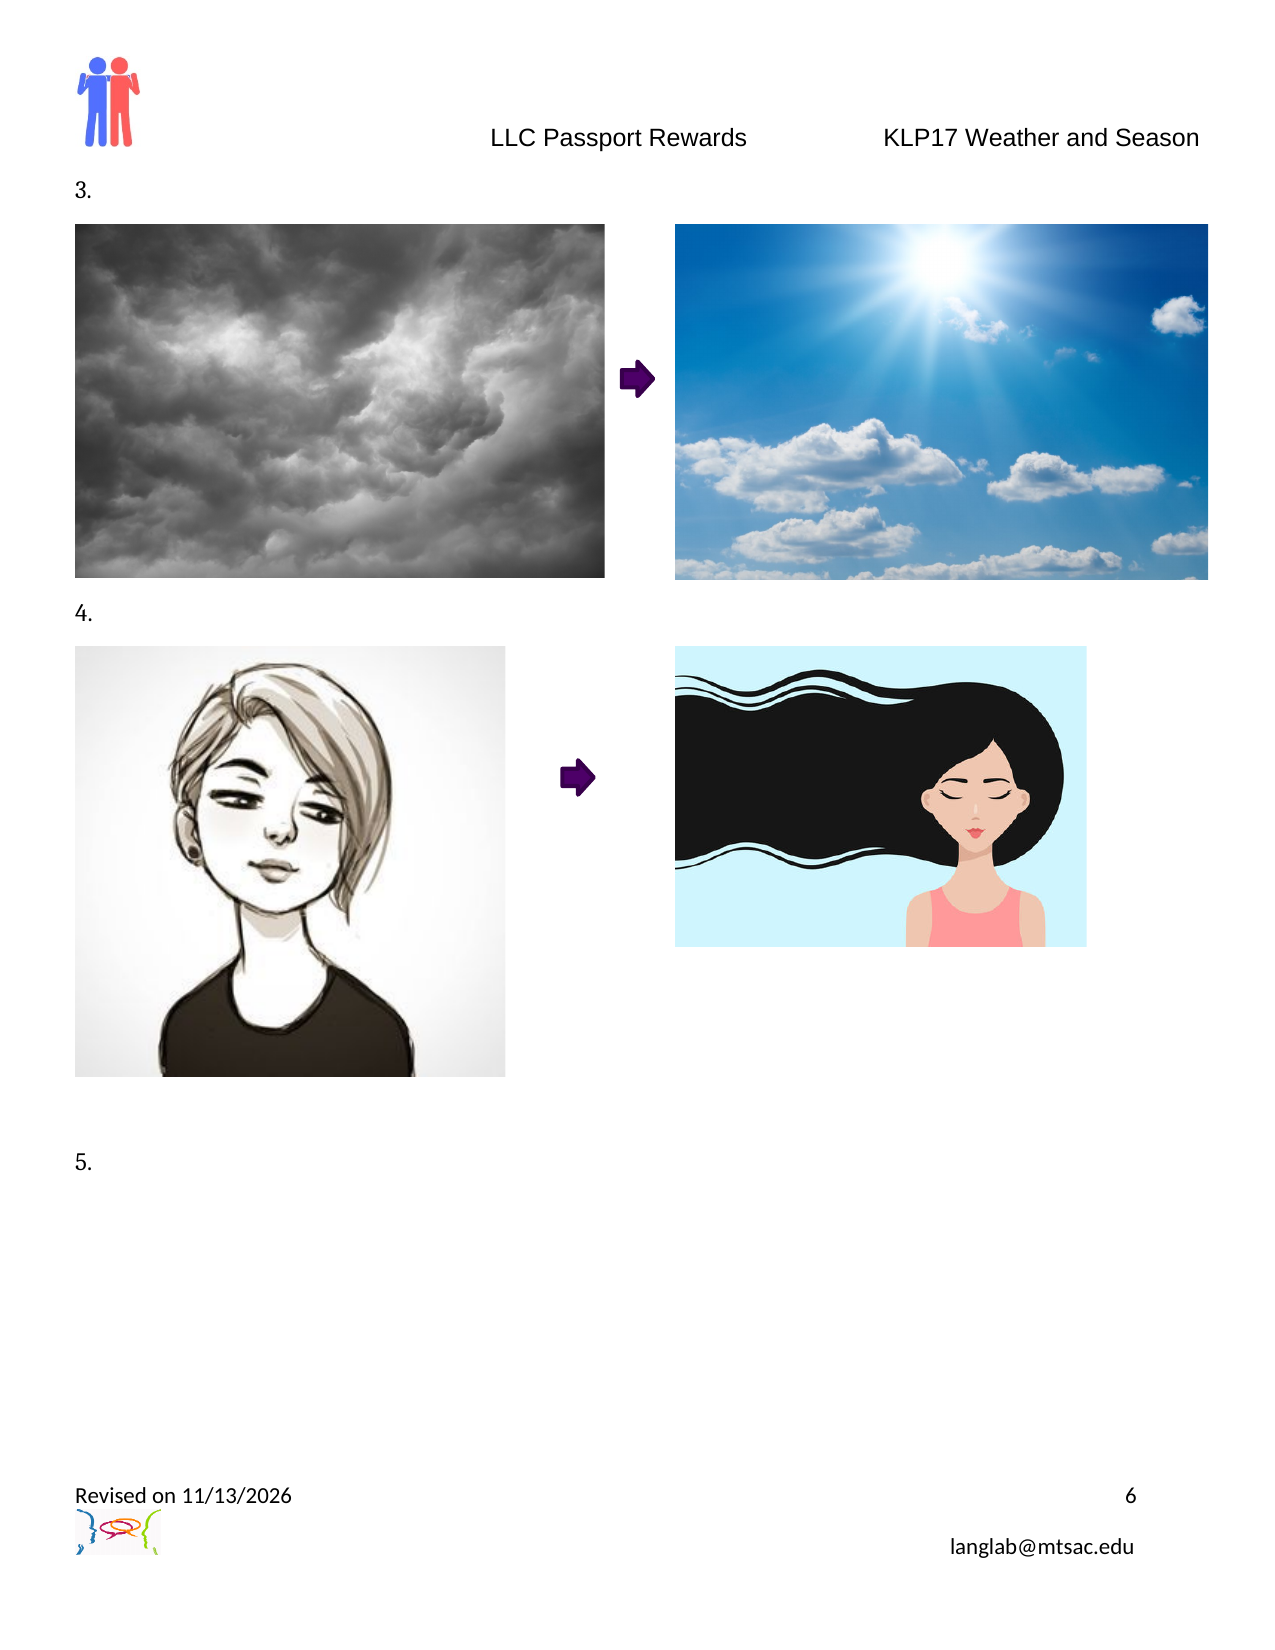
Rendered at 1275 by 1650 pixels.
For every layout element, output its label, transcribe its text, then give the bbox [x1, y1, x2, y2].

picture [75, 56, 141, 147]
picture [675, 646, 1087, 947]
picture [75, 224, 605, 578]
picture [75, 646, 506, 1077]
picture [675, 224, 1209, 580]
picture [75, 1509, 161, 1555]
text 4. [75, 598, 1200, 627]
text 5. [75, 1148, 1200, 1177]
text 3. [75, 176, 1200, 205]
